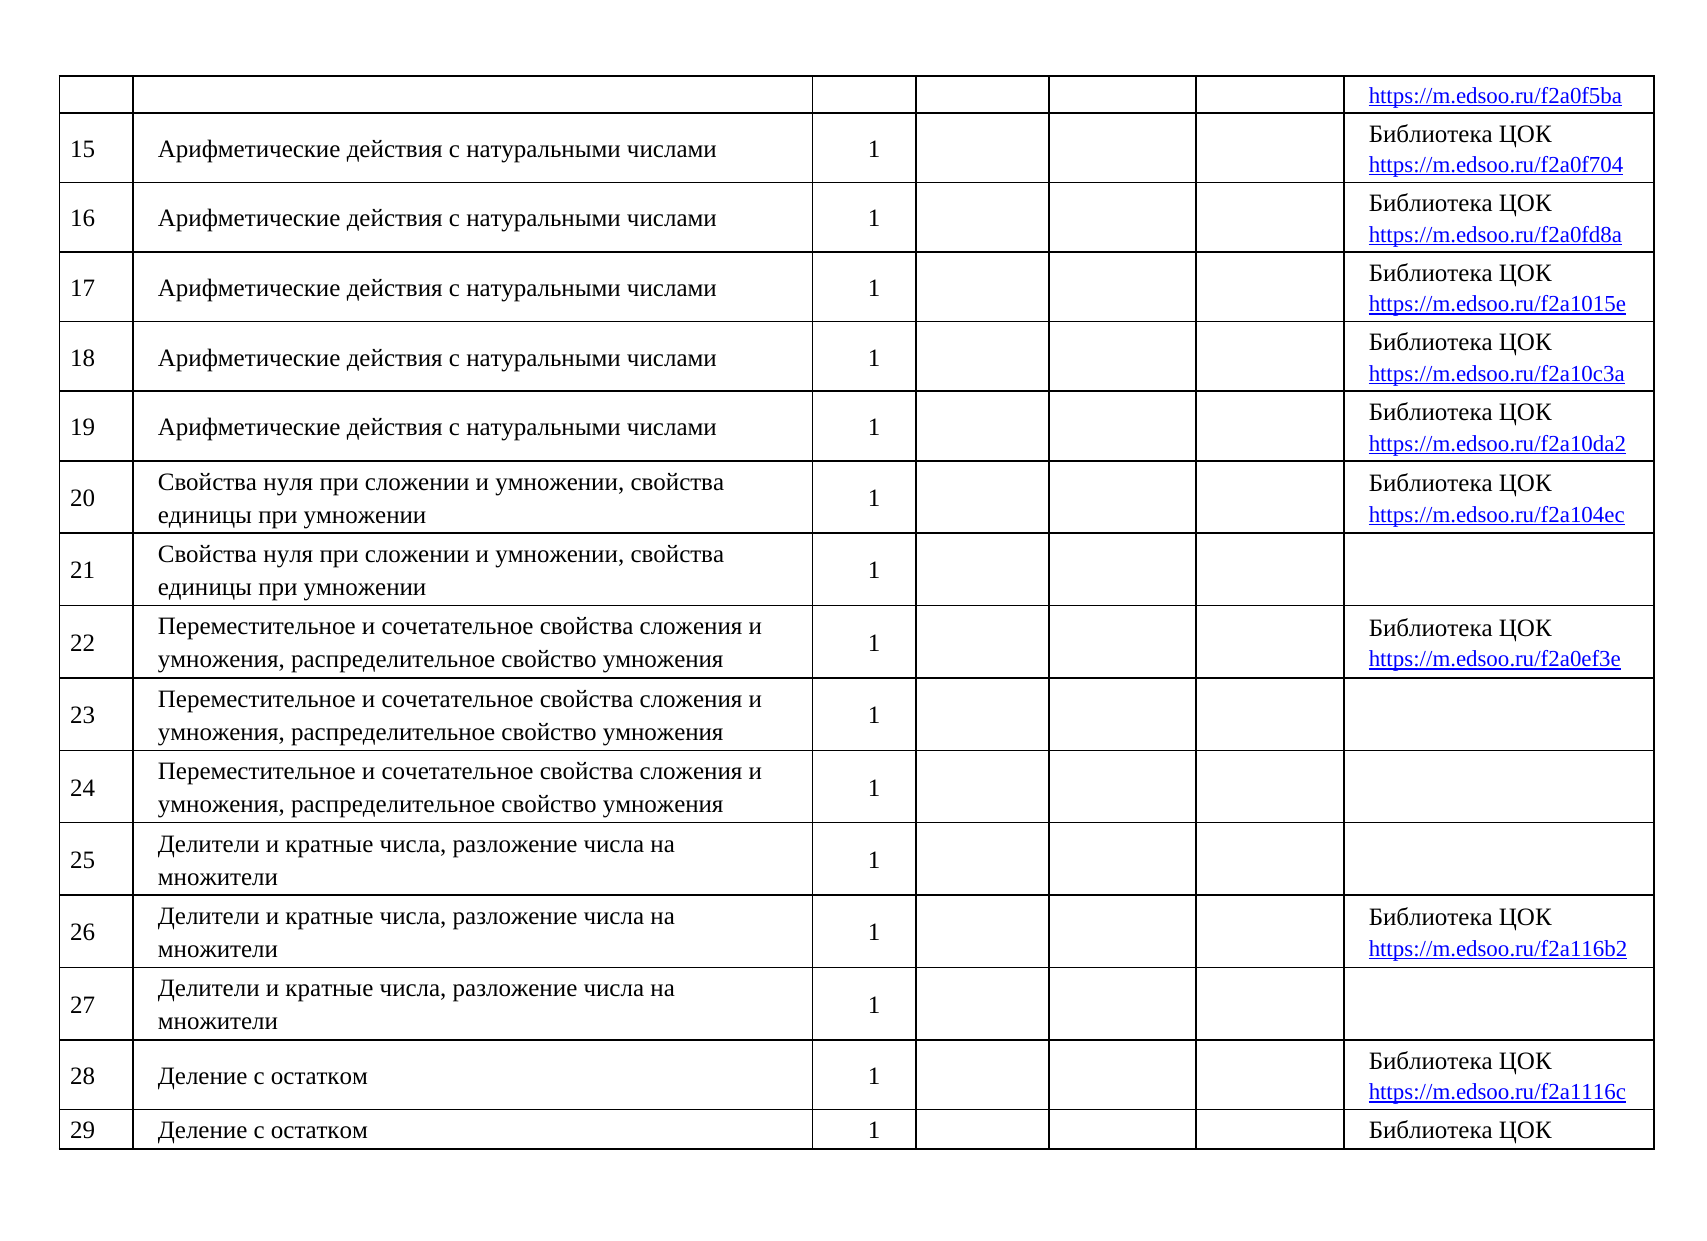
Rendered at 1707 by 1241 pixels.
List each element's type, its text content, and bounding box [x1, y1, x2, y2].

table_cell Свойства нуля при сложении и умножении, свойства единицы при умножении [134, 462, 812, 532]
table_cell 14 [60, 77, 132, 112]
table_cell [917, 968, 1048, 1039]
table_cell [1050, 392, 1195, 460]
table_cell [917, 1041, 1048, 1109]
table_cell [1345, 968, 1653, 1039]
table_cell [917, 462, 1048, 532]
table_cell [1197, 606, 1343, 677]
table_cell Арифметические действия с натуральными числами [134, 392, 812, 460]
table_cell 1 [813, 823, 915, 894]
table_cell [917, 392, 1048, 460]
table_cell 1 [813, 606, 915, 677]
table_cell Свойства нуля при сложении и умножении, свойства единицы при умножении [134, 534, 812, 605]
table_cell Арифметические действия с натуральными числами [134, 322, 812, 390]
table_cell Переместительное и сочетательное свойства сложения и умножения, распределительное свойство умножения [134, 679, 812, 749]
table_cell [1197, 462, 1343, 532]
table_cell 1 [813, 77, 915, 112]
table_cell Библиотека ЦОК https://m.edsoo.ru/f2a10da2 [1345, 392, 1653, 460]
table_cell [1197, 534, 1343, 605]
table_cell [1345, 679, 1653, 749]
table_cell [1345, 77, 1653, 112]
table_cell [1050, 606, 1195, 677]
table_cell Переместительное и сочетательное свойства сложения и умножения, распределительное свойство умножения [134, 751, 812, 822]
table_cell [134, 77, 812, 112]
table_cell Библиотека ЦОК https://m.edsoo.ru/f2a0ef3e [1345, 606, 1653, 677]
table_cell [1197, 679, 1343, 749]
table_cell Арифметические действия с натуральными числами [134, 253, 812, 321]
table_cell [1050, 823, 1195, 894]
table_cell 1 [813, 534, 915, 605]
table_cell [917, 1110, 1048, 1148]
table_cell 23 [60, 679, 132, 749]
table_cell [1197, 77, 1343, 112]
table_cell [1197, 1110, 1343, 1148]
table_cell 1 [813, 322, 915, 390]
table_cell 29 [60, 1110, 132, 1148]
table_cell [1050, 968, 1195, 1039]
table_cell 21 [60, 534, 132, 605]
table_cell 1 [813, 253, 915, 321]
table_cell [1345, 534, 1653, 605]
table_cell [1050, 1110, 1195, 1148]
table_cell [1050, 114, 1195, 182]
table_cell Библиотека ЦОК https://m.edsoo.ru/f2a0fd8a [1345, 183, 1653, 251]
table_cell [1197, 1041, 1343, 1109]
table_cell 1 [813, 392, 915, 460]
table_cell 26 [60, 896, 132, 967]
table_cell [917, 322, 1048, 390]
table_cell 1 [813, 896, 915, 967]
table_cell 1 [813, 968, 915, 1039]
table_cell [1197, 968, 1343, 1039]
table_cell 24 [60, 751, 132, 822]
table_cell Библиотека ЦОК https://m.edsoo.ru/f2a10c3a [1345, 322, 1653, 390]
table_cell 16 [60, 183, 132, 251]
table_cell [1345, 1110, 1653, 1148]
table_cell [1050, 462, 1195, 532]
table_cell 18 [60, 322, 132, 390]
table_cell [1345, 751, 1653, 822]
table_cell [1197, 392, 1343, 460]
table_cell 1 [813, 183, 915, 251]
table_cell 17 [60, 253, 132, 321]
table_cell [917, 751, 1048, 822]
table_cell [917, 823, 1048, 894]
table_cell [917, 534, 1048, 605]
table_cell [1050, 183, 1195, 251]
table_cell Деление с остатком [134, 1041, 812, 1109]
table_cell [1345, 823, 1653, 894]
table_cell [1050, 751, 1195, 822]
table_cell Библиотека ЦОК https://m.edsoo.ru/f2a116b2 [1345, 896, 1653, 967]
table_cell [1197, 751, 1343, 822]
table_cell [917, 253, 1048, 321]
table_cell 1 [813, 751, 915, 822]
table_cell [1050, 253, 1195, 321]
table_cell 1 [813, 679, 915, 749]
table_cell [1050, 322, 1195, 390]
table_cell [917, 114, 1048, 182]
table_cell Арифметические действия с натуральными числами [134, 183, 812, 251]
table_cell [1050, 1041, 1195, 1109]
table_cell [1197, 896, 1343, 967]
table_cell [1050, 77, 1195, 112]
table_cell Библиотека ЦОК https://m.edsoo.ru/f2a104ec [1345, 462, 1653, 532]
table_cell 1 [813, 114, 915, 182]
table_cell Переместительное и сочетательное свойства сложения и умножения, распределительное свойство умножения [134, 606, 812, 677]
table_cell Деление с остатком [134, 1110, 812, 1148]
table_cell 1 [813, 462, 915, 532]
table_cell [917, 77, 1048, 112]
table_cell [917, 896, 1048, 967]
table_cell Библиотека ЦОК https://m.edsoo.ru/f2a1015e [1345, 253, 1653, 321]
table_cell [1050, 896, 1195, 967]
table_cell [917, 679, 1048, 749]
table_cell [134, 114, 812, 182]
table_cell 19 [60, 392, 132, 460]
table_cell Библиотека ЦОК https://m.edsoo.ru/f2a1116c [1345, 1041, 1653, 1109]
table_cell 22 [60, 606, 132, 677]
table_cell 1 [813, 1110, 915, 1148]
table_cell Библиотека ЦОК https://m.edsoo.ru/f2a0f704 [1345, 114, 1653, 182]
table_cell 20 [60, 462, 132, 532]
table_cell [1197, 183, 1343, 251]
table_cell [917, 606, 1048, 677]
table_cell Делители и кратные числа, разложение числа на множители [134, 823, 812, 894]
table_cell 27 [60, 968, 132, 1039]
table_cell 25 [60, 823, 132, 894]
table_cell Делители и кратные числа, разложение числа на множители [134, 968, 812, 1039]
table_cell 28 [60, 1041, 132, 1109]
table_cell [1197, 322, 1343, 390]
table_cell [917, 183, 1048, 251]
table_cell [1197, 823, 1343, 894]
table_cell [1050, 534, 1195, 605]
table_cell 15 [60, 114, 132, 182]
table_cell 1 [813, 1041, 915, 1109]
table_cell [1197, 253, 1343, 321]
table_cell [1197, 114, 1343, 182]
table_cell Делители и кратные числа, разложение числа на множители [134, 896, 812, 967]
table_cell [1050, 679, 1195, 749]
